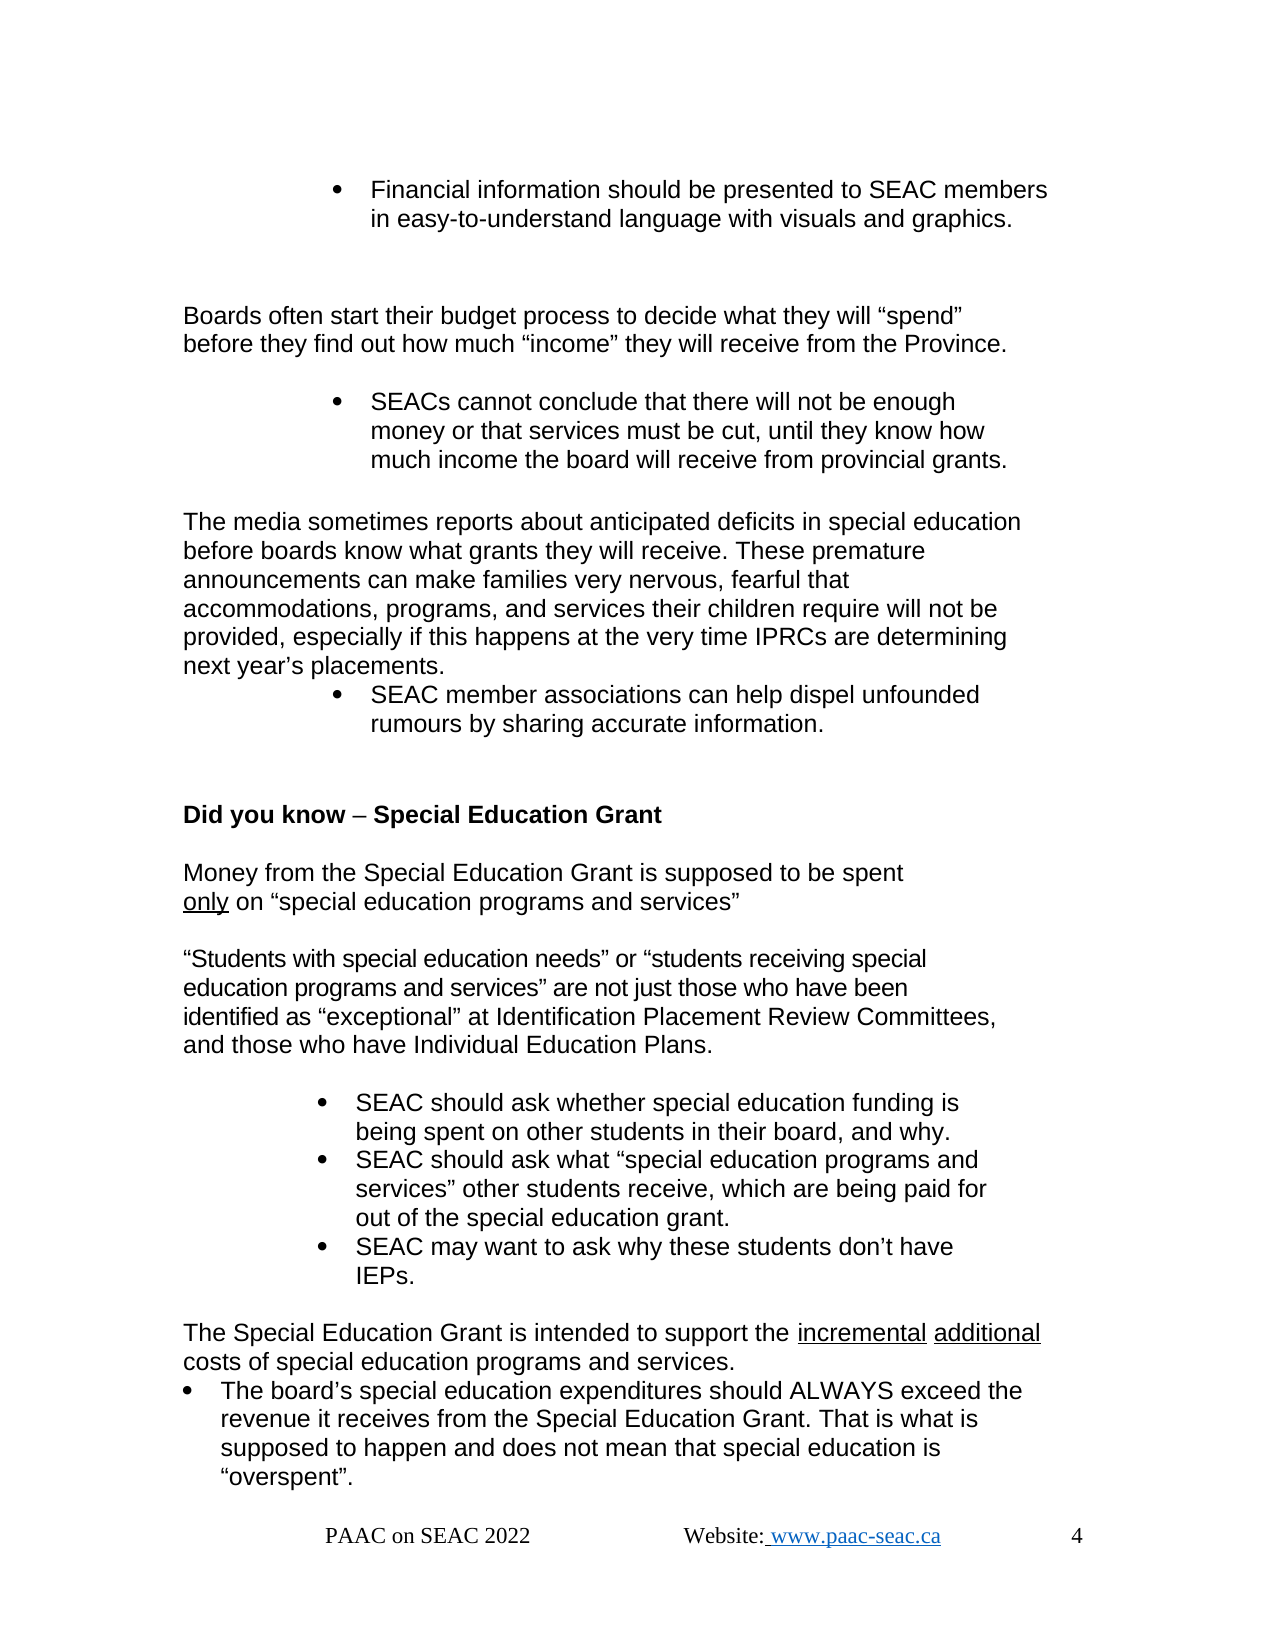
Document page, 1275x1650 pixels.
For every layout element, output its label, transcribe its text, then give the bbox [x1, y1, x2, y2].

list SEAC may want to ask why these students don’t have IEPs. [318, 1232, 1000, 1289]
list The board’s special education expenditures should ALWAYS exceed the revenue it receives from the Special Education Grant. That is what is supposed to happen and does not mean that special education is “overspent”. [183, 1376, 1068, 1491]
text Did you know – Special Education Grant [183, 800, 1083, 829]
list SEAC should ask whether special education funding is being spent on other students in their board, and why. [318, 1088, 1000, 1145]
text “Students with special education needs” or “students receiving special education programs and services” are not just those who have been identified as “exceptional” at Identification Placement Review Committees, and those who have Individual Education Plans. [183, 944, 1000, 1059]
list SEAC should ask what “special education programs and services” other students receive, which are being paid for out of the special education grant. [318, 1145, 1000, 1232]
list SEAC member associations can help dispel unfounded rumours by sharing accurate information. [333, 680, 1030, 737]
list SEACs cannot conclude that there will not be enough money or that services must be cut, until they know how much income the board will receive from provincial grants. [333, 387, 1023, 473]
text The media sometimes reports about anticipated deficits in special education before boards know what grants they will receive. These premature announcements can make families very nervous, fearful that accommodations, programs, and services their children require will not be provided, especially if this happens at the very time IPRCs are determining next year’s placements. [183, 507, 1045, 680]
text Money from the Special Education Grant is supposed to be spent only on “special education programs and services” [183, 858, 948, 915]
text Boards often start their budget process to decide what they will “spend” before they find out how much “income” they will receive from the Province. [183, 301, 1023, 358]
text The Special Education Grant is intended to support the incremental additional costs of special education programs and services. [183, 1318, 1068, 1376]
list Financial information should be presented to SEAC members in easy-to-understand language with visuals and graphics. [333, 175, 1068, 233]
